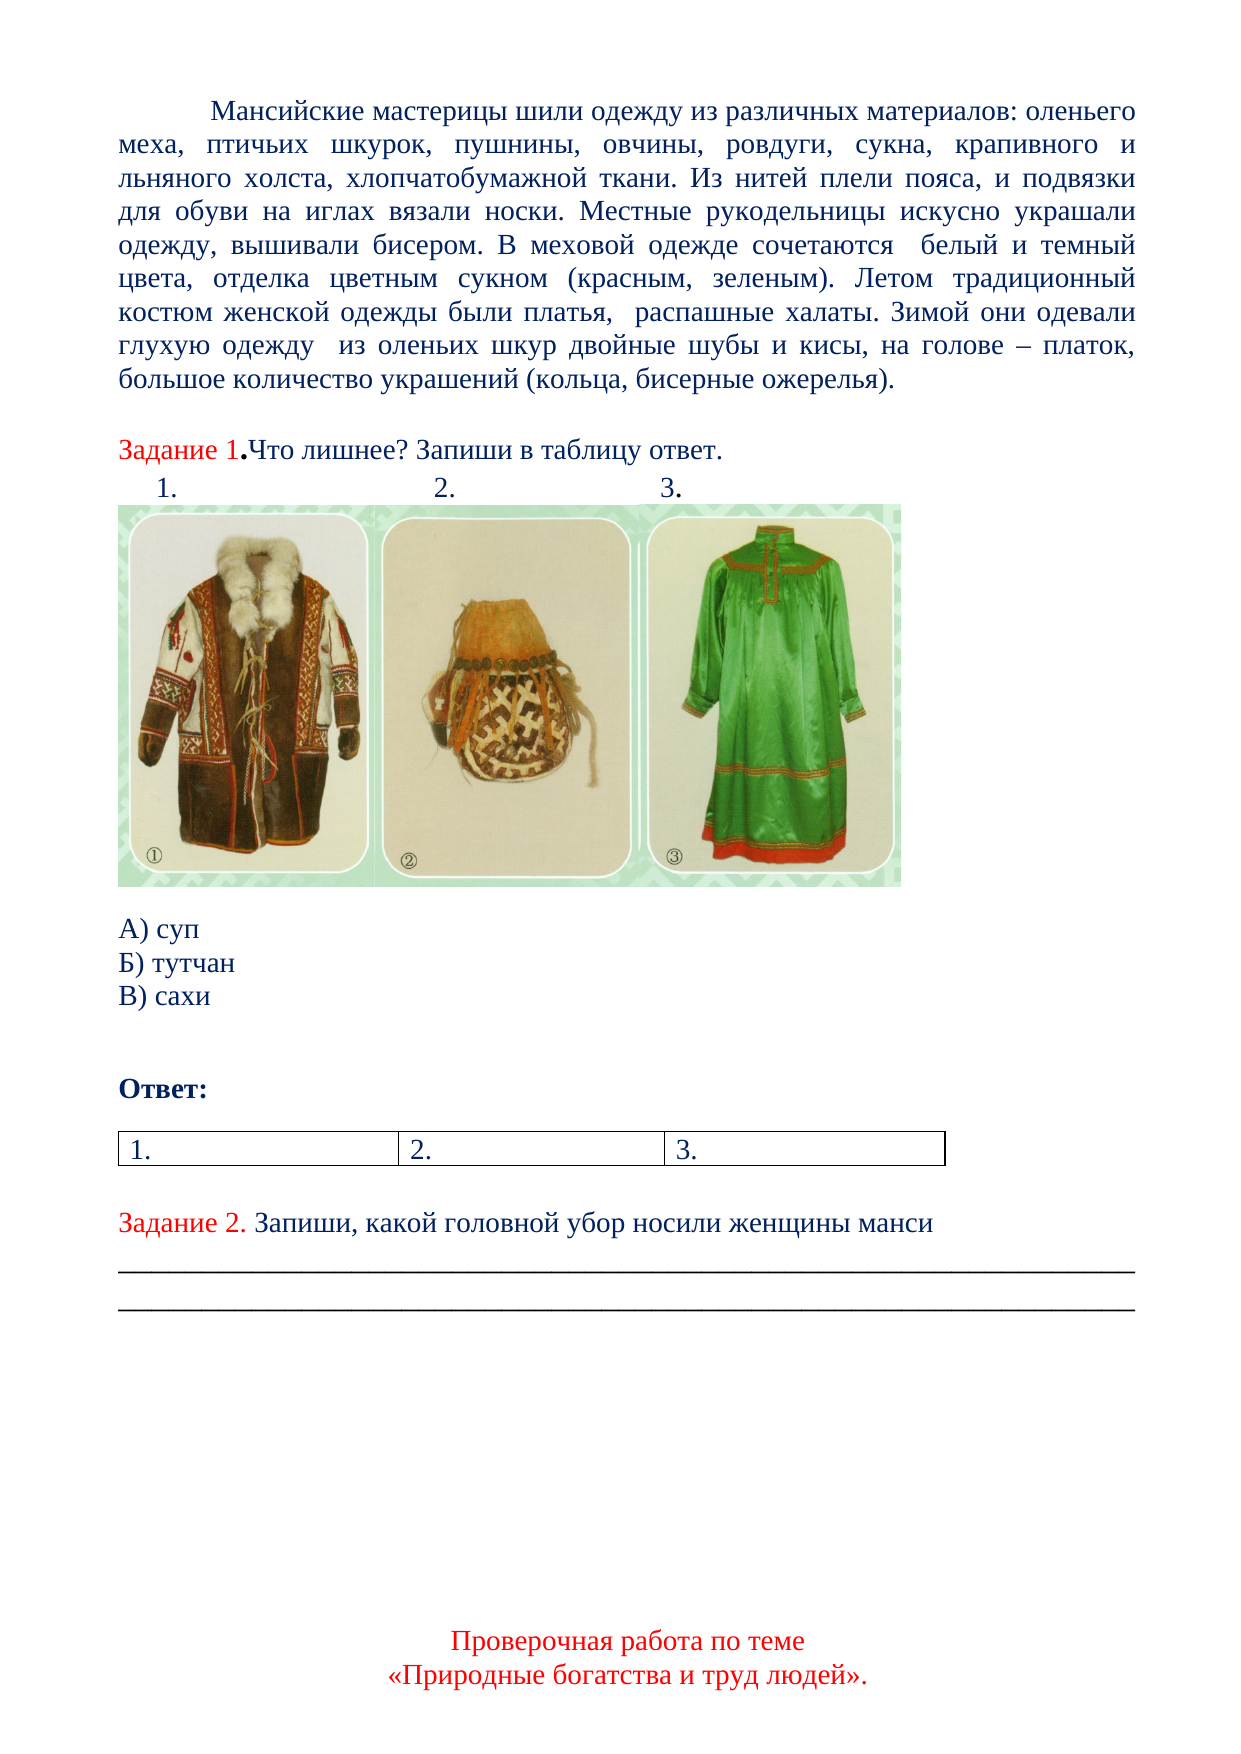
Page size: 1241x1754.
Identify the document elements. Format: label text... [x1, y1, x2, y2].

text Ответ: [118, 1071, 1137, 1105]
text Задание 1.Что лишнее? Запиши в таблицу ответ. [118, 428, 1137, 466]
text _____________________________________________________________ [118, 1277, 1137, 1315]
picture [118, 504, 902, 887]
text В) сахи [118, 978, 1137, 1012]
text Проверочная работа по теме [118, 1623, 1137, 1657]
text Задание 2. Запиши, какой головной убор носили женщины манси _____________________________________________________________ [118, 1205, 1137, 1277]
text «Природные богатства и труд людей». [118, 1657, 1137, 1690]
list 2. 3. [156, 466, 1137, 505]
table_header 2. [399, 1132, 664, 1165]
text А) суп [118, 911, 1137, 945]
table_header 1. [119, 1132, 398, 1165]
table_header 3. [665, 1132, 944, 1165]
text Б) тутчан [118, 945, 1137, 978]
text Мансийские мастерицы шили одежду из различных материалов: оленьего меха, птичьих шкурок, пушнины, овчины, ровдуги, сукна, крапивного и льняного холста, хлопчатобумажной ткани. Из нитей плели пояса, и подвязки для обуви на иглах вязали носки. Местные рукодельницы искусно украшали одежду, вышивали бисером. В меховой одежде сочетаются белый и темный цвета, отделка цветным сукном (красным, зеленым). Летом традиционный костюм женской одежды были платья, распашные халаты. Зимой они одевали глухую одежду из оленьих шкур двойные шубы и кисы, на голове – платок, большое количество украшений (кольца, бисерные ожерелья). [118, 93, 1137, 394]
